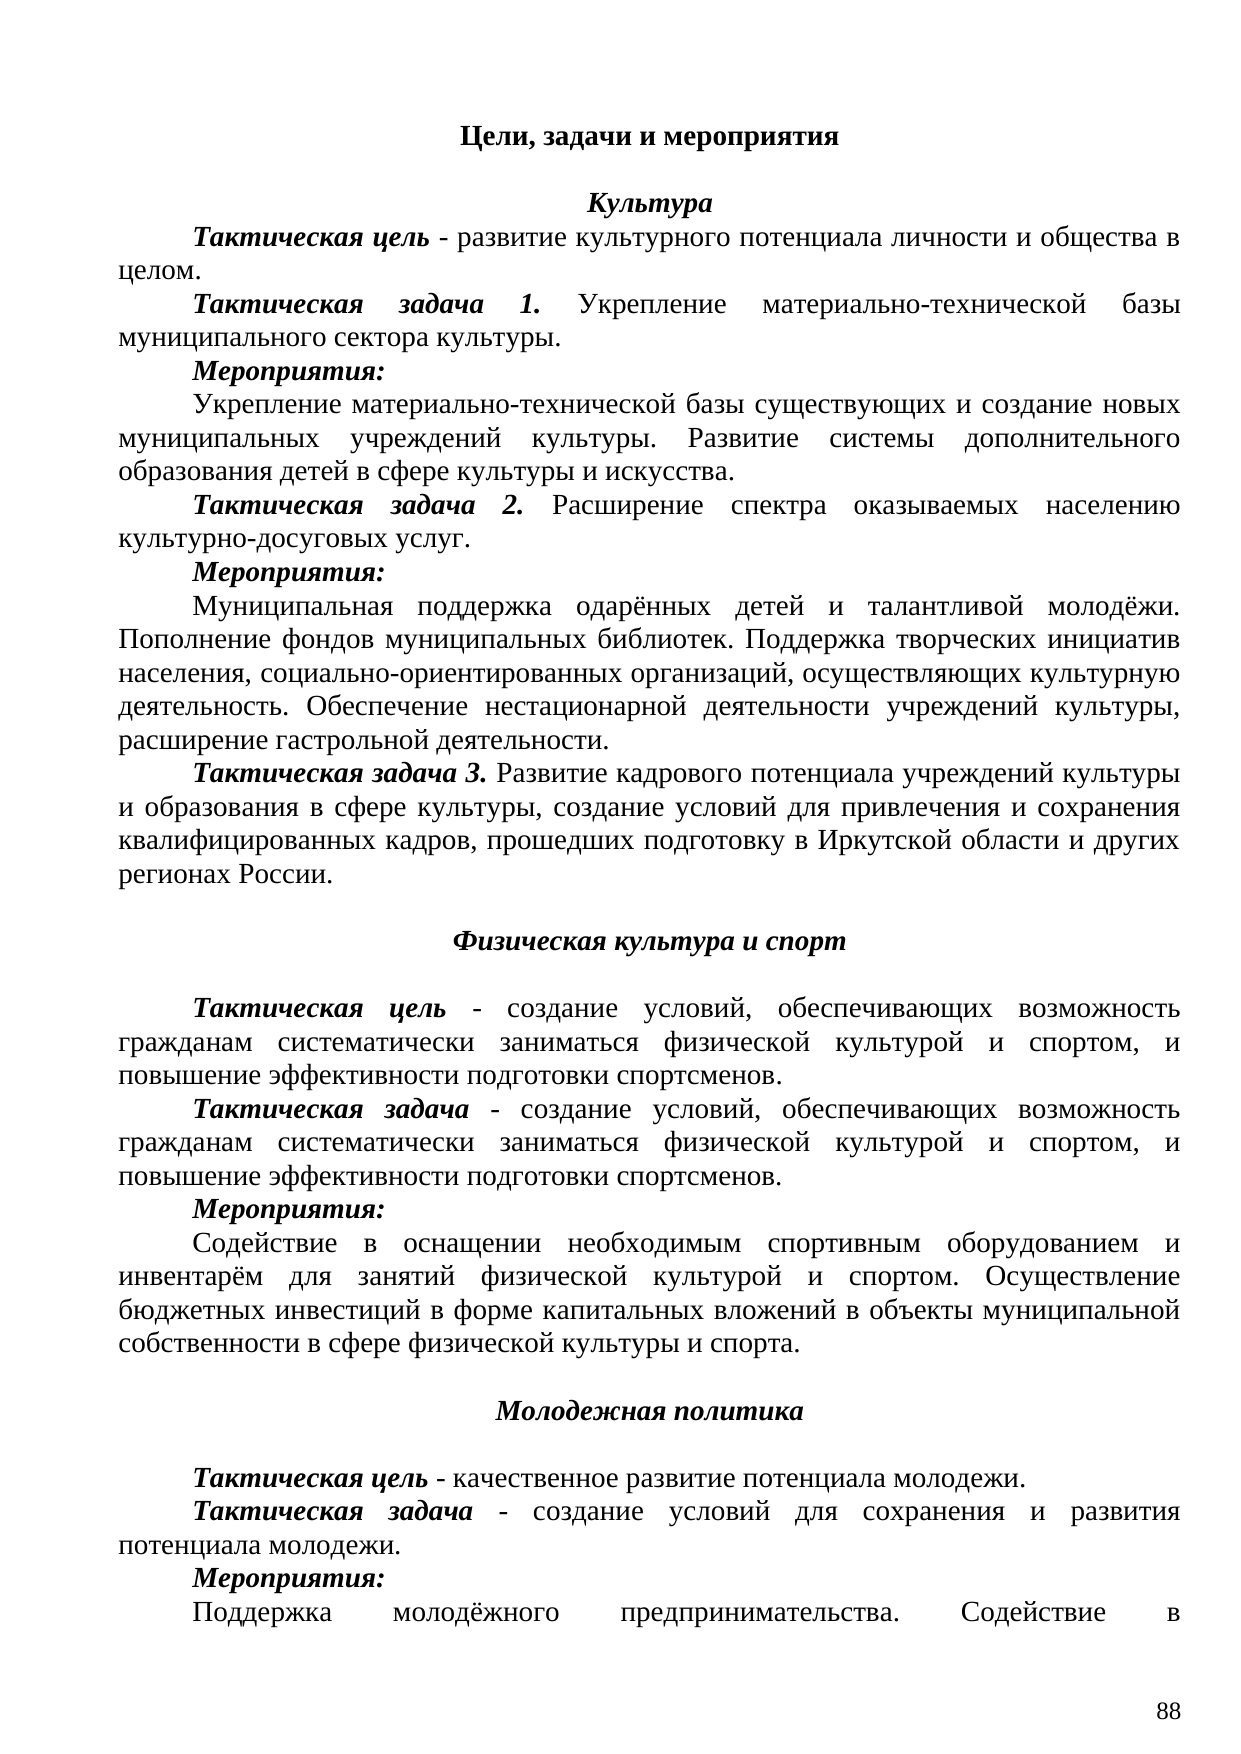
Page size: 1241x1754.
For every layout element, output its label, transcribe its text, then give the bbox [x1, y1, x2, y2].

text Укрепление материально-технической базы существующих и создание новых муниципальных учреждений культуры. Развитие системы дополнительного образования детей в сфере культуры и искусства. [118, 386, 1181, 487]
text Тактическая цель - развитие культурного потенциала личности и общества в целом. [118, 219, 1181, 286]
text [118, 1594, 1181, 1627]
text Муниципальная поддержка одарённых детей и талантливой молодёжи. Пополнение фондов муниципальных библиотек. Поддержка творческих инициатив населения, социально-ориентированных организаций, осуществляющих культурную деятельность. Обеспечение нестационарной деятельности учреждений культуры, расширение гастрольной деятельности. [118, 588, 1181, 755]
text Мероприятия: [118, 1560, 1181, 1594]
text Мероприятия: [118, 554, 1181, 588]
text Физическая культура и спорт [118, 923, 1181, 957]
text Культура [118, 185, 1181, 219]
text Тактическая цель - создание условий, обеспечивающих возможность гражданам систематически заниматься физической культурой и спортом, и повышение эффективности подготовки спортсменов. [118, 990, 1181, 1091]
text Тактическая цель - качественное развитие потенциала молодежи. [118, 1460, 1181, 1493]
text Мероприятия: [118, 1191, 1181, 1225]
text Цели, задачи и мероприятия [118, 118, 1181, 152]
text Тактическая задача - создание условий для сохранения и развития потенциала молодежи. [118, 1493, 1181, 1560]
text Тактическая задача 3. Развитие кадрового потенциала учреждений культуры и образования в сфере культуры, создание условий для привлечения и сохранения квалифицированных кадров, прошедших подготовку в Иркутской области и других регионах России. [118, 755, 1181, 889]
text Содействие в оснащении необходимым спортивным оборудованием и инвентарём для занятий физической культурой и спортом. Осуществление бюджетных инвестиций в форме капитальных вложений в объекты муниципальной собственности в сфере физической культуры и спорта. [118, 1225, 1181, 1359]
text Тактическая задача 2. Расширение спектра оказываемых населению культурно-досуговых услуг. [118, 487, 1181, 554]
list Молодежная политика [118, 1393, 1181, 1426]
text Тактическая задача 1. Укрепление материально-технической базы муниципального сектора культуры. [118, 286, 1181, 353]
text Тактическая задача - создание условий, обеспечивающих возможность гражданам систематически заниматься физической культурой и спортом, и повышение эффективности подготовки спортсменов. [118, 1091, 1181, 1191]
text Мероприятия: [118, 353, 1181, 386]
